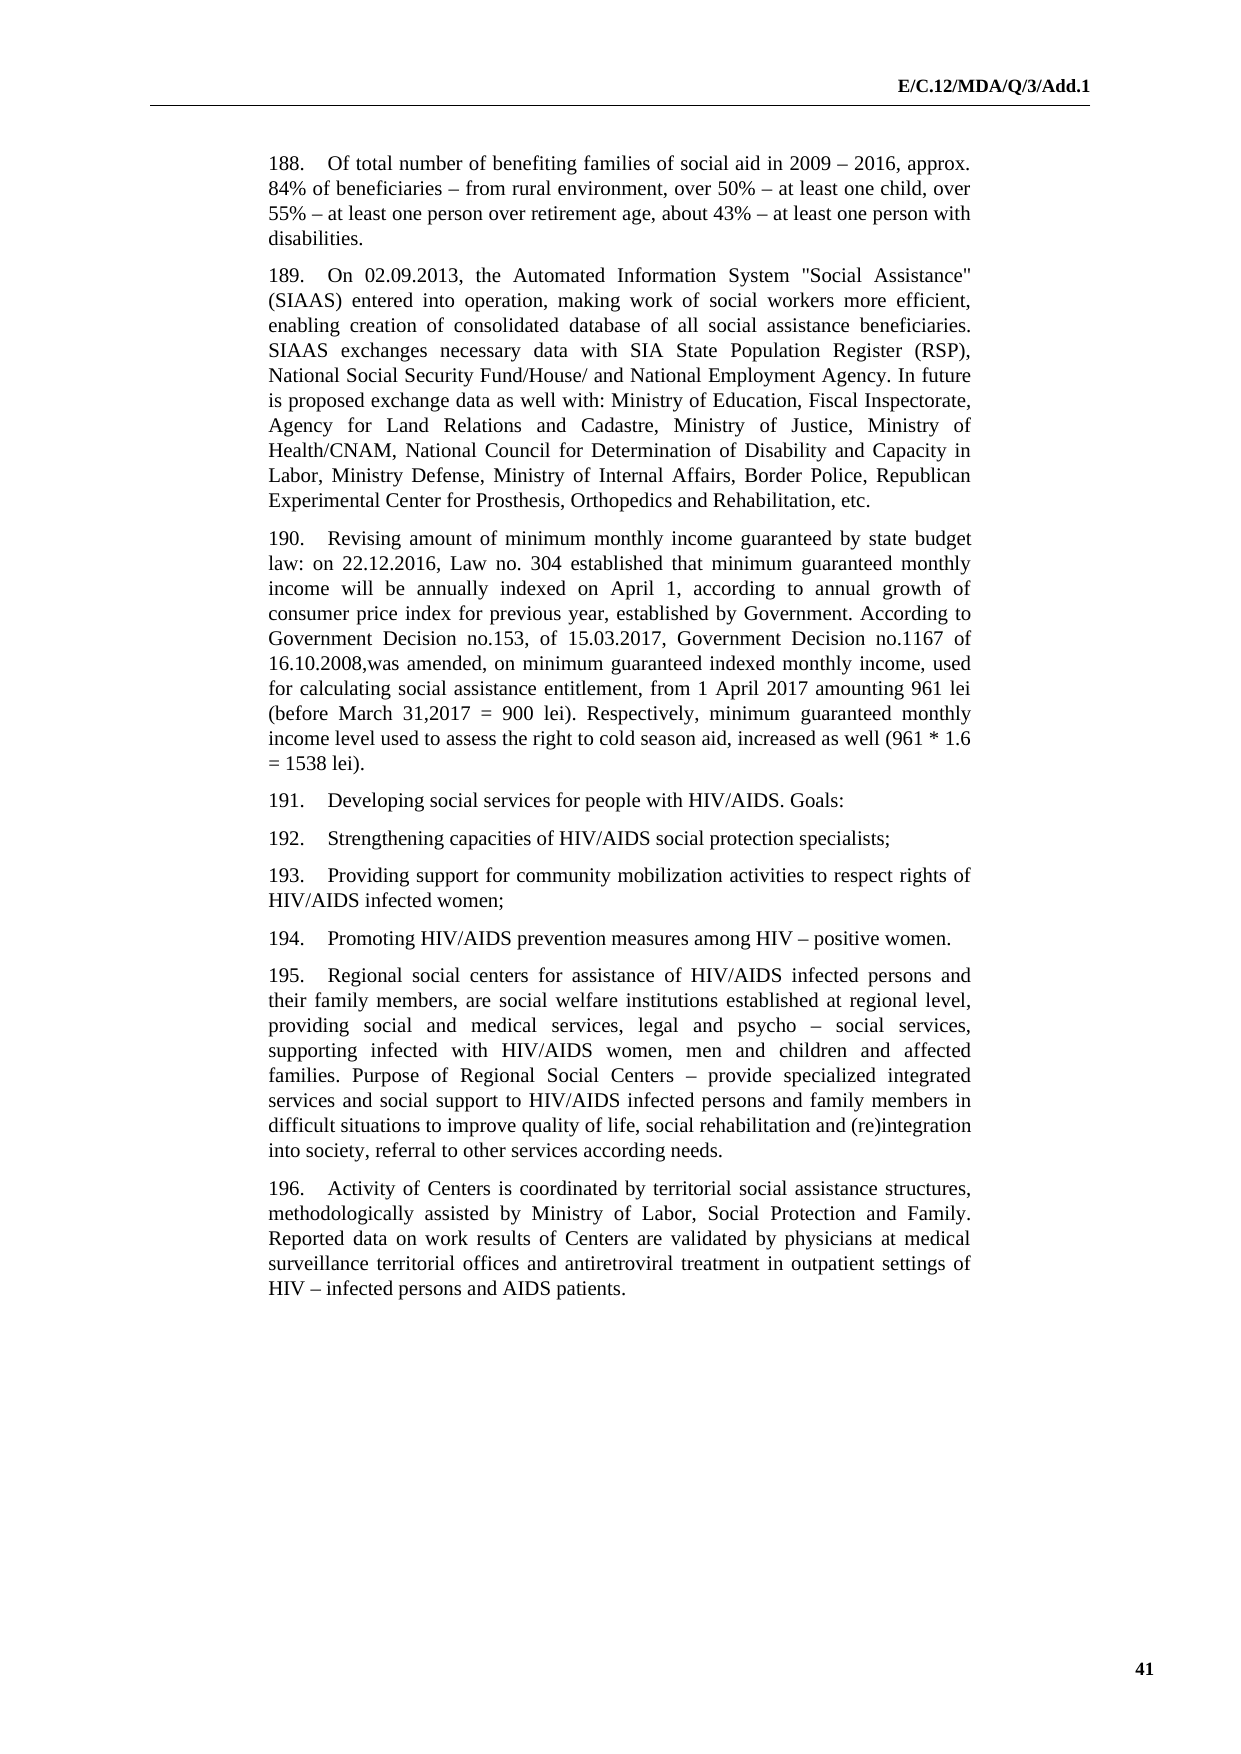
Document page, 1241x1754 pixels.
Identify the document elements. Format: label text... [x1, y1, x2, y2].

text Developing social services for people with HIV/AIDS. Goals: [268, 787, 972, 812]
text Activity of Centers is coordinated by territorial social assistance structures, methodologically assisted by Ministry of Labor, Social Protection and Family. Reported data on work results of Centers are validated by physicians at medical surveillance territorial offices and antiretroviral treatment in outpatient settings of HIV – infected persons and AIDS patients. [268, 1175, 972, 1300]
text On 02.09.2013, the Automated Information System "Social Assistance" (SIAAS) entered into operation, making work of social workers more efficient, enabling creation of consolidated database of all social assistance beneficiaries. SIAAS exchanges necessary data with SIA State Population Register (RSP), National Social Security Fund/House/ and National Employment Agency. In future is proposed exchange data as well with: Ministry of Education, Fiscal Inspectorate, Agency for Land Relations and Cadastre, Ministry of Justice, Ministry of Health/CNAM, National Council for Determination of Disability and Capacity in Labor, Ministry Defense, Ministry of Internal Affairs, Border Police, Republican Experimental Center for Prosthesis, Orthopedics and Rehabilitation, etc. [268, 262, 972, 512]
text Revising amount of minimum monthly income guaranteed by state budget law: on 22.12.2016, Law no. 304 established that minimum guaranteed monthly income will be annually indexed on April 1, according to annual growth of consumer price index for previous year, established by Government. According to Government Decision no.153, of 15.03.2017, Government Decision no.1167 of 16.10.2008,was amended, on minimum guaranteed indexed monthly income, used for calculating social assistance entitlement, from 1 April 2017 amounting 961 lei (before March 31,2017 = 900 lei). Respectively, minimum guaranteed monthly income level used to assess the right to cold season aid, increased as well (961 * 1.6 = 1538 lei). [268, 525, 972, 775]
text Regional social centers for assistance of HIV/AIDS infected persons and their family members, are social welfare institutions established at regional level, providing social and medical services, legal and psycho – social services, supporting infected with HIV/AIDS women, men and children and affected families. Purpose of Regional Social Centers – provide specialized integrated services and social support to HIV/AIDS infected persons and family members in difficult situations to improve quality of life, social rehabilitation and (re)integration into society, referral to other services according needs. [268, 962, 972, 1162]
text Strengthening capacities of HIV/AIDS social protection specialists; [268, 825, 972, 850]
text Providing support for community mobilization activities to respect rights of HIV/AIDS infected women; [268, 862, 972, 912]
text Of total number of benefiting families of social aid in 2009 – 2016, approx. 84% of beneficiaries – from rural environment, over 50% – at least one child, over 55% – at least one person over retirement age, about 43% – at least one person with disabilities. [268, 150, 972, 250]
text Promoting HIV/AIDS prevention measures among HIV – positive women. [268, 925, 972, 950]
